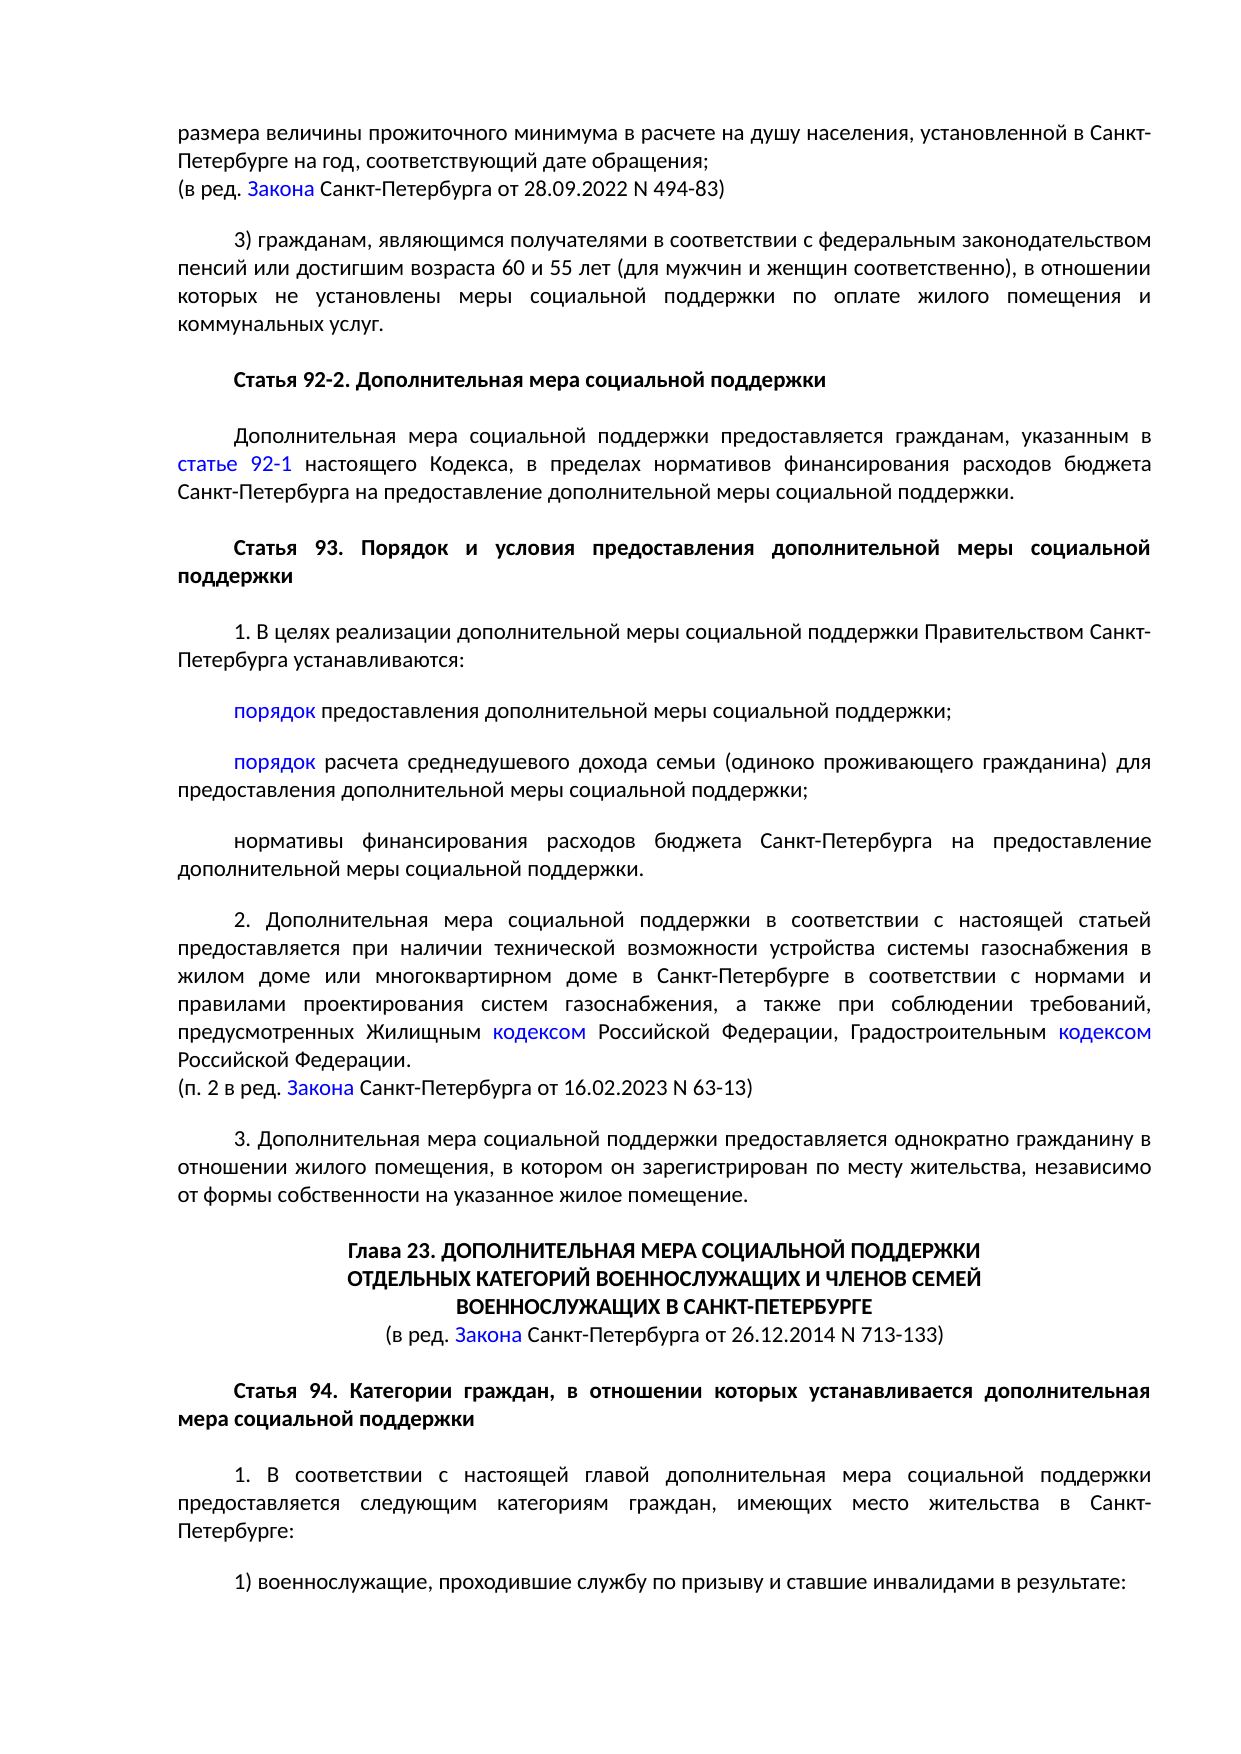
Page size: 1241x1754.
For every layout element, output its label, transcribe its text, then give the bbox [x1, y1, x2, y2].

text (п. 2 в ред. Закона Санкт-Петербурга от 16.02.2023 N 63-13) [177, 1073, 1152, 1101]
title Статья 92-2. Дополнительная мера социальной поддержки [177, 365, 1152, 393]
text 1) военнослужащие, проходившие службу по призыву и ставшие инвалидами в результате: [177, 1567, 1152, 1596]
text 1. В целях реализации дополнительной меры социальной поддержки Правительством Санкт-Петербурга устанавливаются: [177, 617, 1152, 673]
title ВОЕННОСЛУЖАЩИХ В САНКТ-ПЕТЕРБУРГЕ [177, 1292, 1152, 1320]
text порядок расчета среднедушевого дохода семьи (одиноко проживающего гражданина) для предоставления дополнительной меры социальной поддержки; [177, 747, 1152, 803]
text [177, 118, 1152, 174]
title Статья 94. Категории граждан, в отношении которых устанавливается дополнительная мера социальной поддержки [177, 1376, 1152, 1432]
text 3) гражданам, являющимся получателями в соответствии с федеральным законодательством пенсий или достигшим возраста 60 и 55 лет (для мужчин и женщин соответственно), в отношении которых не установлены меры социальной поддержки по оплате жилого помещения и коммунальных услуг. [177, 225, 1152, 337]
text 3. Дополнительная мера социальной поддержки предоставляется однократно гражданину в отношении жилого помещения, в котором он зарегистрирован по месту жительства, независимо от формы собственности на указанное жилое помещение. [177, 1124, 1152, 1208]
text Дополнительная мера социальной поддержки предоставляется гражданам, указанным в статье 92-1 настоящего Кодекса, в пределах нормативов финансирования расходов бюджета Санкт-Петербурга на предоставление дополнительной меры социальной поддержки. [177, 421, 1152, 505]
title ОТДЕЛЬНЫХ КАТЕГОРИЙ ВОЕННОСЛУЖАЩИХ И ЧЛЕНОВ СЕМЕЙ [177, 1264, 1152, 1292]
title Статья 93. Порядок и условия предоставления дополнительной меры социальной поддержки [177, 533, 1152, 589]
text 2. Дополнительная мера социальной поддержки в соответствии с настоящей статьей предоставляется при наличии технической возможности устройства системы газоснабжения в жилом доме или многоквартирном доме в Санкт-Петербурге в соответствии с нормами и правилами проектирования систем газоснабжения, а также при соблюдении требований, предусмотренных Жилищным кодексом Российской Федерации, Градостроительным кодексом Российской Федерации. [177, 905, 1152, 1073]
text (в ред. Закона Санкт-Петербурга от 26.12.2014 N 713-133) [177, 1320, 1152, 1348]
text 1. В соответствии с настоящей главой дополнительная мера социальной поддержки предоставляется следующим категориям граждан, имеющих место жительства в Санкт-Петербурге: [177, 1461, 1152, 1544]
title Глава 23. ДОПОЛНИТЕЛЬНАЯ МЕРА СОЦИАЛЬНОЙ ПОДДЕРЖКИ [177, 1236, 1152, 1264]
text порядок предоставления дополнительной меры социальной поддержки; [177, 696, 1152, 724]
text нормативы финансирования расходов бюджета Санкт-Петербурга на предоставление дополнительной меры социальной поддержки. [177, 826, 1152, 882]
text (в ред. Закона Санкт-Петербурга от 28.09.2022 N 494-83) [177, 174, 1152, 202]
